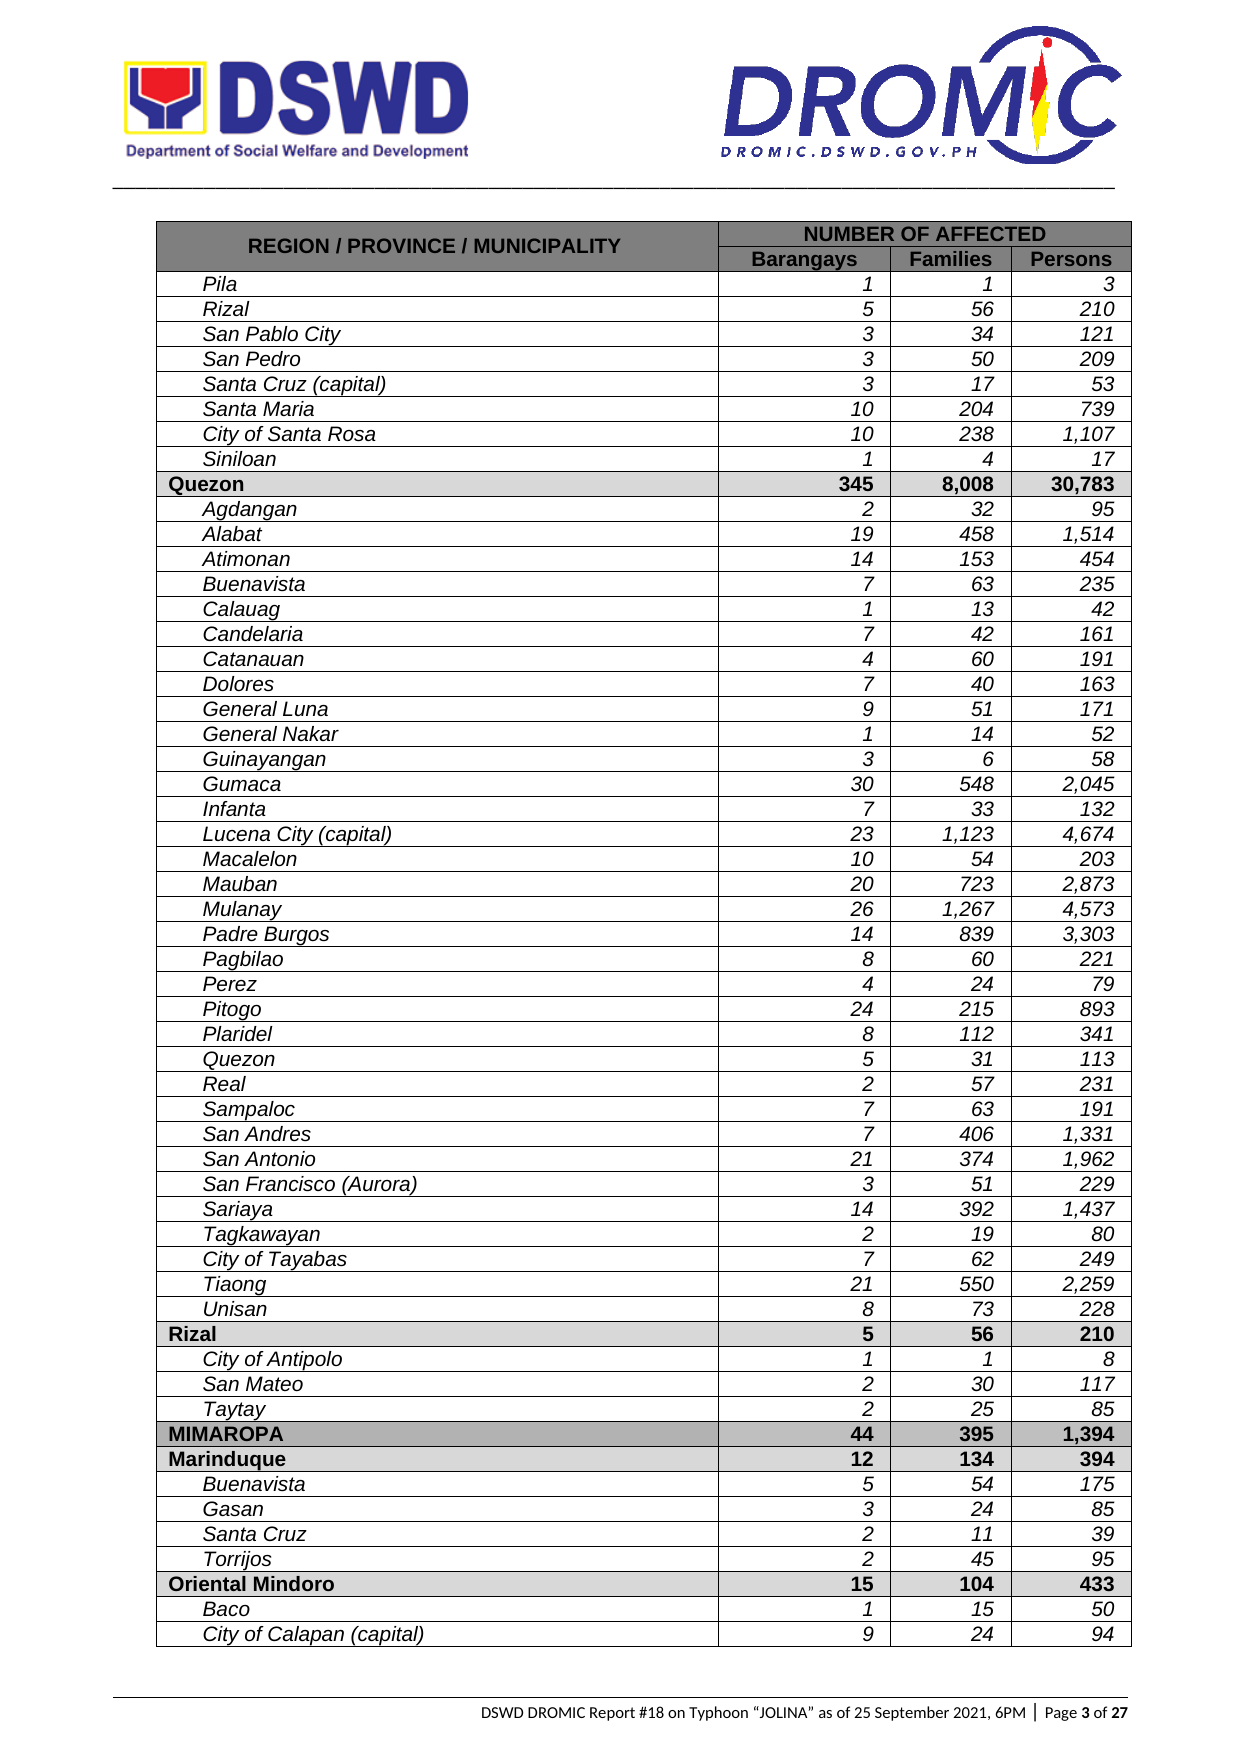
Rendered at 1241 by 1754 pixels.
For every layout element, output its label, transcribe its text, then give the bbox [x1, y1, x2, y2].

table_cell Pagbilao [191, 947, 718, 971]
table_cell 1 [719, 447, 890, 471]
table_cell 73 [891, 1297, 1011, 1321]
table_cell Siniloan [191, 447, 718, 471]
table_cell [157, 497, 191, 521]
table_cell 7 [719, 672, 890, 696]
table_cell 550 [891, 1272, 1011, 1296]
table_cell [157, 1172, 191, 1196]
table_cell Catanauan [191, 647, 718, 671]
table_cell 50 [891, 347, 1011, 371]
table_cell 2,873 [1012, 872, 1131, 896]
table_cell [157, 597, 191, 621]
table_cell 95 [1012, 1547, 1131, 1571]
table_cell Alabat [191, 522, 718, 546]
table_cell [157, 1597, 191, 1621]
table_cell 723 [891, 872, 1011, 896]
table_cell 14 [719, 922, 890, 946]
table_cell 5 [719, 1472, 890, 1496]
table_cell 58 [1012, 747, 1131, 771]
table_cell 228 [1012, 1297, 1131, 1321]
table_cell 231 [1012, 1072, 1131, 1096]
table_cell 238 [891, 422, 1011, 446]
table_cell Perez [191, 972, 718, 996]
table_header NUMBER OF AFFECTED [719, 222, 1131, 246]
table_cell 79 [1012, 972, 1131, 996]
table_cell Calauag [191, 597, 718, 621]
table_cell 5 [719, 297, 890, 321]
table_cell [157, 722, 191, 746]
table_cell 395 [891, 1422, 1011, 1446]
table_cell City of Tayabas [191, 1247, 718, 1271]
table_cell Quezon [157, 472, 718, 496]
table_cell 7 [719, 572, 890, 596]
table_cell Atimonan [191, 547, 718, 571]
table_cell 3 [719, 347, 890, 371]
table_cell [157, 1372, 191, 1396]
table_cell Padre Burgos [191, 922, 718, 946]
table_cell 85 [1012, 1497, 1131, 1521]
table_cell 24 [891, 1622, 1011, 1646]
table_cell 45 [891, 1547, 1011, 1571]
table_cell San Antonio [191, 1147, 718, 1171]
table_cell [157, 1097, 191, 1121]
table_cell 5 [719, 1047, 890, 1071]
table_cell 1,437 [1012, 1197, 1131, 1221]
table_cell Guinayangan [191, 747, 718, 771]
table_cell 113 [1012, 1047, 1131, 1071]
table_cell 11 [891, 1522, 1011, 1546]
table_cell 1,107 [1012, 422, 1131, 446]
table_cell 13 [891, 597, 1011, 621]
table_cell 163 [1012, 672, 1131, 696]
table_cell Mulanay [191, 897, 718, 921]
table_cell 44 [719, 1422, 890, 1446]
table_cell 1 [719, 722, 890, 746]
table_cell 433 [1012, 1572, 1131, 1596]
table_cell 63 [891, 572, 1011, 596]
table_cell Pila [191, 272, 718, 296]
table_cell 2 [719, 1547, 890, 1571]
table_cell Barangays [719, 247, 890, 271]
table_cell 14 [891, 722, 1011, 746]
table_cell 1 [719, 597, 890, 621]
table_cell 229 [1012, 1172, 1131, 1196]
table_cell Santa Cruz [191, 1522, 718, 1546]
table_cell 739 [1012, 397, 1131, 421]
table_cell 7 [719, 1097, 890, 1121]
table_cell 60 [891, 947, 1011, 971]
table_cell 153 [891, 547, 1011, 571]
table_cell [157, 272, 191, 296]
table_cell Macalelon [191, 847, 718, 871]
table_cell [157, 647, 191, 671]
table_cell 7 [719, 797, 890, 821]
table_cell 4,573 [1012, 897, 1131, 921]
table_cell [157, 1472, 191, 1496]
table_cell Mauban [191, 872, 718, 896]
table_cell Unisan [191, 1297, 718, 1321]
table_cell 7 [719, 622, 890, 646]
picture [713, 25, 1127, 163]
table_cell 2 [719, 1072, 890, 1096]
table_cell 1 [891, 1347, 1011, 1371]
table_cell Marinduque [157, 1447, 718, 1471]
table_cell 2 [719, 497, 890, 521]
table_cell 9 [719, 697, 890, 721]
table_cell 54 [891, 1472, 1011, 1496]
table_cell 1,962 [1012, 1147, 1131, 1171]
table_cell Gumaca [191, 772, 718, 796]
table_cell 80 [1012, 1222, 1131, 1246]
table_cell 104 [891, 1572, 1011, 1596]
table_cell [157, 572, 191, 596]
table_cell 210 [1012, 1322, 1131, 1346]
table_cell 30 [719, 772, 890, 796]
table_cell 60 [891, 647, 1011, 671]
table_cell [157, 1222, 191, 1246]
table_cell 51 [891, 1172, 1011, 1196]
table_cell 204 [891, 397, 1011, 421]
table_cell 32 [891, 497, 1011, 521]
table_cell [157, 547, 191, 571]
table_cell [157, 622, 191, 646]
table_cell 23 [719, 822, 890, 846]
table_cell 3 [1012, 272, 1131, 296]
table_cell Oriental Mindoro [157, 1572, 718, 1596]
table_cell Dolores [191, 672, 718, 696]
table_cell 94 [1012, 1622, 1131, 1646]
table_cell 1,514 [1012, 522, 1131, 546]
table_cell 1 [891, 272, 1011, 296]
table_cell 1,267 [891, 897, 1011, 921]
table_cell Infanta [191, 797, 718, 821]
table_cell City of Santa Rosa [191, 422, 718, 446]
table_cell [157, 672, 191, 696]
table_cell General Luna [191, 697, 718, 721]
table_cell 121 [1012, 322, 1131, 346]
table_cell 2 [719, 1397, 890, 1421]
table_cell 52 [1012, 722, 1131, 746]
table_cell Persons [1012, 247, 1131, 271]
table_cell 53 [1012, 372, 1131, 396]
table_cell 191 [1012, 1097, 1131, 1121]
table_cell General Nakar [191, 722, 718, 746]
table_cell 24 [891, 972, 1011, 996]
table_cell 406 [891, 1122, 1011, 1146]
table_cell [157, 447, 191, 471]
table_cell [157, 747, 191, 771]
table_cell [157, 797, 191, 821]
table_cell 39 [1012, 1522, 1131, 1546]
table_cell 20 [719, 872, 890, 896]
table_cell 134 [891, 1447, 1011, 1471]
table_cell 2 [719, 1372, 890, 1396]
table_cell 839 [891, 922, 1011, 946]
table_cell 345 [719, 472, 890, 496]
table_cell [157, 1547, 191, 1571]
table_cell Gasan [191, 1497, 718, 1521]
table_cell 56 [891, 297, 1011, 321]
table_cell Tiaong [191, 1272, 718, 1296]
table_cell [157, 822, 191, 846]
table_cell [157, 997, 191, 1021]
table_cell 3 [719, 1172, 890, 1196]
table_cell [157, 1047, 191, 1071]
table_cell [157, 1397, 191, 1421]
table_cell 2 [719, 1222, 890, 1246]
table_cell 175 [1012, 1472, 1131, 1496]
table_cell [157, 1272, 191, 1296]
table_cell 85 [1012, 1397, 1131, 1421]
table_cell 95 [1012, 497, 1131, 521]
table_cell Sampaloc [191, 1097, 718, 1121]
table_cell 458 [891, 522, 1011, 546]
table_cell 30 [891, 1372, 1011, 1396]
table_cell 15 [891, 1597, 1011, 1621]
table_cell San Mateo [191, 1372, 718, 1396]
table_cell 454 [1012, 547, 1131, 571]
table_cell [157, 297, 191, 321]
table_cell 1,394 [1012, 1422, 1131, 1446]
table_cell 3,303 [1012, 922, 1131, 946]
table_cell 15 [719, 1572, 890, 1596]
table_cell Buenavista [191, 1472, 718, 1496]
table_cell 117 [1012, 1372, 1131, 1396]
table_cell 7 [719, 1122, 890, 1146]
table_cell [157, 1622, 191, 1646]
table_cell [157, 397, 191, 421]
table_cell 33 [891, 797, 1011, 821]
table_cell City of Calapan (capital) [191, 1622, 718, 1646]
table_cell 8 [1012, 1347, 1131, 1371]
table_cell 42 [891, 622, 1011, 646]
table_cell 4,674 [1012, 822, 1131, 846]
table_cell 8 [719, 1022, 890, 1046]
table_cell [157, 347, 191, 371]
table_cell 42 [1012, 597, 1131, 621]
table_cell 203 [1012, 847, 1131, 871]
table_cell 191 [1012, 647, 1131, 671]
table_cell [157, 697, 191, 721]
table_cell 215 [891, 997, 1011, 1021]
table_cell 394 [1012, 1447, 1131, 1471]
table_cell San Pablo City [191, 322, 718, 346]
table_cell Taytay [191, 1397, 718, 1421]
table_cell [157, 1497, 191, 1521]
table_cell 6 [891, 747, 1011, 771]
table_cell 19 [719, 522, 890, 546]
table_cell [157, 1147, 191, 1171]
table_cell 21 [719, 1272, 890, 1296]
table_cell San Andres [191, 1122, 718, 1146]
table_cell 341 [1012, 1022, 1131, 1046]
table_cell 10 [719, 422, 890, 446]
table_cell Candelaria [191, 622, 718, 646]
table_cell [157, 872, 191, 896]
table_cell [157, 1247, 191, 1271]
table_cell 63 [891, 1097, 1011, 1121]
table_cell 2 [719, 1522, 890, 1546]
table_cell 14 [719, 1197, 890, 1221]
table_cell Real [191, 1072, 718, 1096]
table_cell [157, 1347, 191, 1371]
table_cell [157, 947, 191, 971]
table_cell [157, 1072, 191, 1096]
table_cell 161 [1012, 622, 1131, 646]
table_cell [157, 772, 191, 796]
table_cell 12 [719, 1447, 890, 1471]
table_cell [157, 1197, 191, 1221]
table_cell 17 [891, 372, 1011, 396]
table_cell 50 [1012, 1597, 1131, 1621]
table_cell 1 [719, 1597, 890, 1621]
table_cell MIMAROPA [157, 1422, 718, 1446]
table_cell 51 [891, 697, 1011, 721]
table_cell [157, 522, 191, 546]
table_cell [157, 372, 191, 396]
table_cell Buenavista [191, 572, 718, 596]
table_cell [157, 847, 191, 871]
table_cell 4 [891, 447, 1011, 471]
table_cell 2,259 [1012, 1272, 1131, 1296]
table_cell [157, 422, 191, 446]
table_cell 3 [719, 322, 890, 346]
table_cell 17 [1012, 447, 1131, 471]
table_cell 4 [719, 972, 890, 996]
table_cell San Pedro [191, 347, 718, 371]
table_cell 2,045 [1012, 772, 1131, 796]
table_cell Plaridel [191, 1022, 718, 1046]
table_header REGION / PROVINCE / MUNICIPALITY [157, 222, 718, 271]
table_cell [157, 1122, 191, 1146]
table_cell 4 [719, 647, 890, 671]
table_cell 34 [891, 322, 1011, 346]
table_cell 24 [719, 997, 890, 1021]
table_cell 31 [891, 1047, 1011, 1071]
table_cell Pitogo [191, 997, 718, 1021]
table_cell 56 [891, 1322, 1011, 1346]
table_cell 62 [891, 1247, 1011, 1271]
table_cell 14 [719, 547, 890, 571]
table_cell Baco [191, 1597, 718, 1621]
table_cell 9 [719, 1622, 890, 1646]
table_cell 171 [1012, 697, 1131, 721]
table_cell Families [891, 247, 1011, 271]
table_cell San Francisco (Aurora) [191, 1172, 718, 1196]
table_cell 209 [1012, 347, 1131, 371]
table_cell 249 [1012, 1247, 1131, 1271]
table_cell [157, 922, 191, 946]
table_cell 24 [891, 1497, 1011, 1521]
table_cell [157, 1522, 191, 1546]
table_cell 10 [719, 847, 890, 871]
table_cell 3 [719, 747, 890, 771]
table_cell 221 [1012, 947, 1131, 971]
table_cell 7 [719, 1247, 890, 1271]
table_cell 1 [719, 272, 890, 296]
table_cell 112 [891, 1022, 1011, 1046]
table_cell Quezon [191, 1047, 718, 1071]
table_cell Rizal [157, 1322, 718, 1346]
table_cell 30,783 [1012, 472, 1131, 496]
table_cell 21 [719, 1147, 890, 1171]
table_cell 8,008 [891, 472, 1011, 496]
table_cell Agdangan [191, 497, 718, 521]
table_cell 3 [719, 1497, 890, 1521]
table_cell [157, 897, 191, 921]
table_cell 3 [719, 372, 890, 396]
table_cell 1,331 [1012, 1122, 1131, 1146]
table_cell 8 [719, 947, 890, 971]
table_cell 235 [1012, 572, 1131, 596]
table_cell Santa Cruz (capital) [191, 372, 718, 396]
table_cell [157, 972, 191, 996]
table_cell 210 [1012, 297, 1131, 321]
table_cell 54 [891, 847, 1011, 871]
table_cell 26 [719, 897, 890, 921]
table_cell Rizal [191, 297, 718, 321]
table_cell 25 [891, 1397, 1011, 1421]
table_cell 57 [891, 1072, 1011, 1096]
table_cell 1,123 [891, 822, 1011, 846]
table_cell Santa Maria [191, 397, 718, 421]
table_cell [157, 1022, 191, 1046]
table_cell Torrijos [191, 1547, 718, 1571]
table_cell 548 [891, 772, 1011, 796]
table_cell 893 [1012, 997, 1131, 1021]
table_cell 8 [719, 1297, 890, 1321]
table_cell City of Antipolo [191, 1347, 718, 1371]
table_cell 19 [891, 1222, 1011, 1246]
table_cell Lucena City (capital) [191, 822, 718, 846]
table_cell 392 [891, 1197, 1011, 1221]
table_cell 374 [891, 1147, 1011, 1171]
table_cell 132 [1012, 797, 1131, 821]
table_cell Sariaya [191, 1197, 718, 1221]
table_cell 5 [719, 1322, 890, 1346]
table_cell 40 [891, 672, 1011, 696]
table_cell [157, 1297, 191, 1321]
picture [112, 58, 482, 164]
table_cell Tagkawayan [191, 1222, 718, 1246]
table_cell 1 [719, 1347, 890, 1371]
table_cell [157, 322, 191, 346]
table_cell 10 [719, 397, 890, 421]
